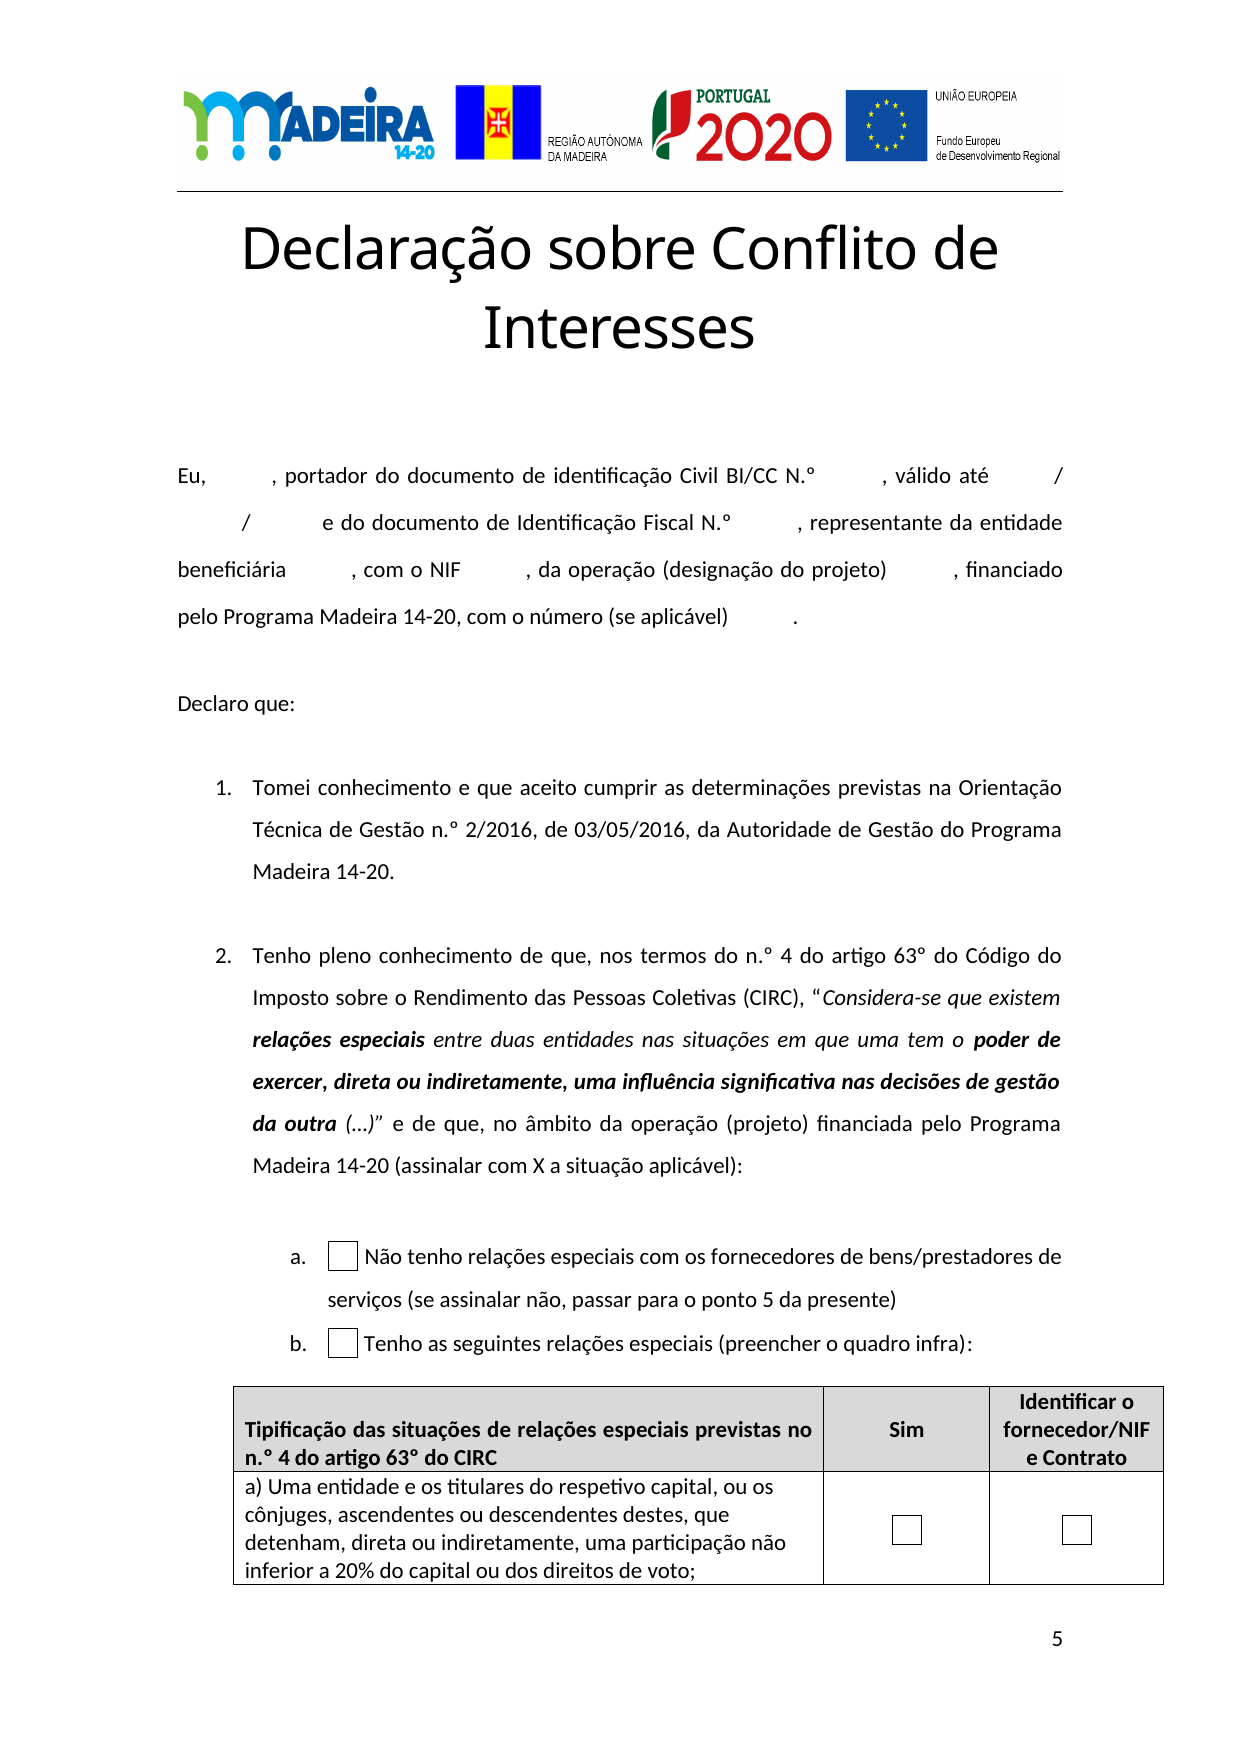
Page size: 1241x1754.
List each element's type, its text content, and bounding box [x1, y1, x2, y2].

title Declaração sobre Conflito de Interesses [177, 207, 1063, 366]
list Tenho as seguintes relações especiais (preencher o quadro infra): [289, 1327, 1063, 1358]
table_cell a) Uma entidade e os titulares do respetivo capital, ou os cônjuges, ascendentes ou descendentes destes, que detenham, direta ou indiretamente, uma participação não inferior a 20% do capital ou dos direitos de voto; [234, 1472, 823, 1584]
text Eu, , portador do documento de identificação Civil BI/CC N.º , válido até / / e do documento de Identificação Fiscal N.º , representante da entidade beneficiária , com o NIF , da operação (designação do projeto) , financiado pelo Programa Madeira 14-20, com o número (se aplicável) . [177, 459, 1063, 631]
table_header Sim [824, 1387, 989, 1471]
table_cell [990, 1472, 1163, 1584]
text Declaro que: [177, 689, 1063, 717]
list Tenho pleno conhecimento de que, nos termos do n.º 4 do artigo 63º do Código do Imposto sobre o Rendimento das Pessoas Coletivas (CIRC), “Considera-se que existem relações especiais entre duas entidades nas situações em que uma tem o poder de exercer, direta ou indiretamente, uma influência significativa nas decisões de gestão da outra (…)” e de que, no âmbito da operação (projeto) financiada pelo Programa Madeira 14-20 (assinalar com X a situação aplicável): [215, 941, 1063, 1179]
table_header Tipificação das situações de relações especiais previstas no n.º 4 do artigo 63º do CIRC [234, 1387, 823, 1471]
table_cell [824, 1472, 989, 1584]
list Tomei conhecimento e que aceito cumprir as determinações previstas na Orientação Técnica de Gestão n.º 2/2016, de 03/05/2016, da Autoridade de Gestão do Programa Madeira 14-20. [215, 773, 1063, 885]
list Não tenho relações especiais com os fornecedores de bens/prestadores de serviços (se assinalar não, passar para o ponto 5 da presente) [290, 1239, 1063, 1313]
table_header Identificar o fornecedor/NIF e Contrato [990, 1387, 1163, 1471]
